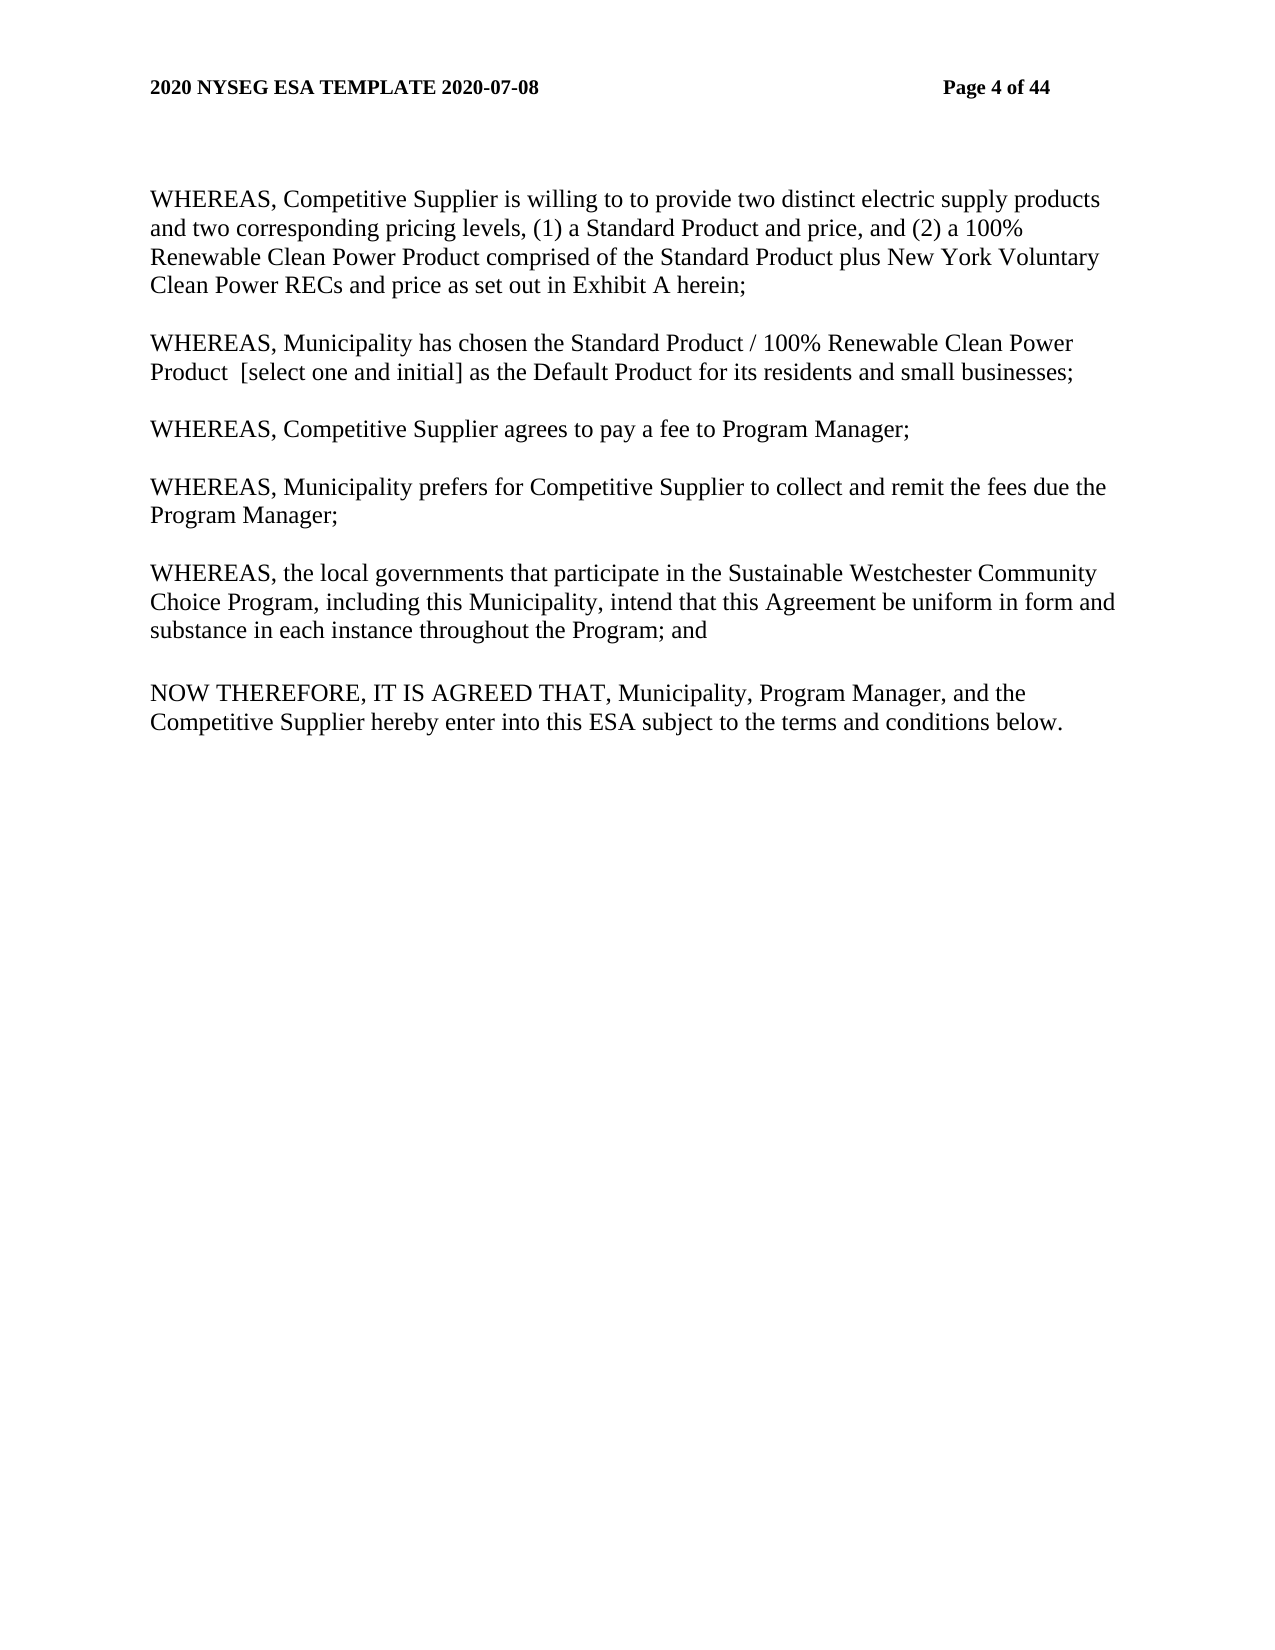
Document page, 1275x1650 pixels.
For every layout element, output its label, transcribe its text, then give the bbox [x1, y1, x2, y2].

text WHEREAS, Municipality has chosen the Standard Product / 100% Renewable Clean Power Product [select one and initial] as the Default Product for its residents and small businesses; [150, 328, 1125, 385]
text WHEREAS, the local governments that participate in the Sustainable Westchester Community Choice Program, including this Municipality, intend that this Agreement be uniform in form and substance in each instance throughout the Program; and [150, 558, 1125, 644]
text WHEREAS, Municipality prefers for Competitive Supplier to collect and remit the fees due the Program Manager; [150, 472, 1125, 529]
text WHEREAS, Competitive Supplier is willing to to provide two distinct electric supply products and two corresponding pricing levels, (1) a Standard Product and price, and (2) a 100% Renewable Clean Power Product comprised of the Standard Product plus New York Voluntary Clean Power RECs and price as set out in Exhibit A herein; [150, 184, 1125, 299]
text WHEREAS, Competitive Supplier agrees to pay a fee to Program Manager; [150, 414, 1125, 443]
text NOW THEREFORE, IT IS AGREED THAT, Municipality, Program Manager, and the Competitive Supplier hereby enter into this ESA subject to the terms and conditions below. [150, 678, 1125, 736]
